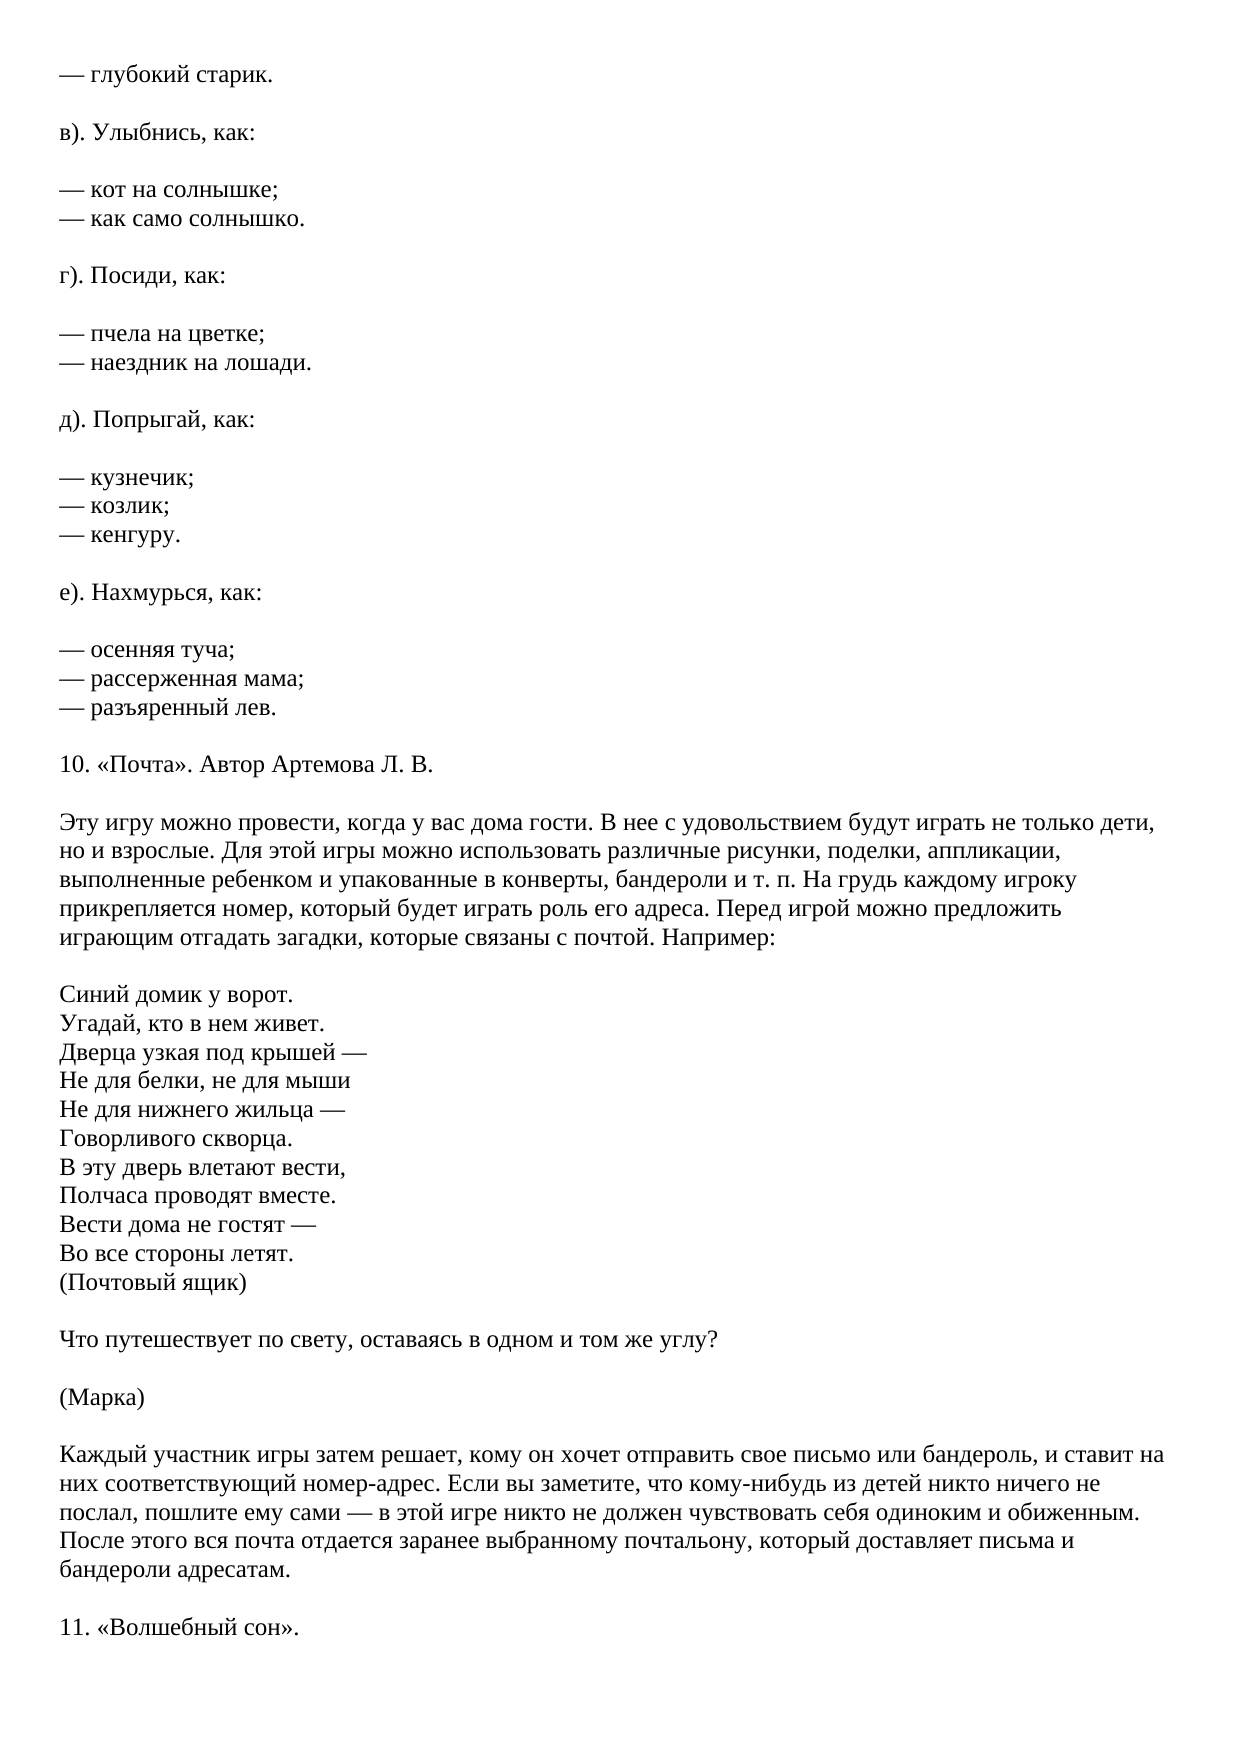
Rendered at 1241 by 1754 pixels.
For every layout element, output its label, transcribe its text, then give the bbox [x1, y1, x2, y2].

text Эту игру можно провести, когда у вас дома гости. В нее с удовольствием будут играть не только дети, но и взрослые. Для этой игры можно использовать различные рисунки, поделки, аппликации, выполненные ребенком и упакованные в конверты, бандероли и т. п. На грудь каждому игроку прикрепляется номер, который будет играть роль его адреса. Перед игрой можно предложить играющим отгадать загадки, которые связаны с почтой. Например: [59, 807, 1181, 950]
text В эту дверь влетают вести, [59, 1152, 1181, 1180]
text в). Улыбнись, как: [59, 117, 1181, 145]
text Не для нижнего жильца — [59, 1094, 1181, 1123]
text Не для белки, не для мыши [59, 1065, 1181, 1094]
text Что путешествует по свету, оставаясь в одном и том же углу? [59, 1324, 1181, 1353]
text Во все стороны летят. [59, 1238, 1181, 1267]
text — козлик; [59, 490, 1181, 519]
text — глубокий старик. [59, 59, 1181, 88]
text Угадай, кто в нем живет. [59, 1008, 1181, 1037]
text — осенняя туча; [59, 634, 1181, 663]
text 11. «Волшебный сон». [59, 1612, 1181, 1640]
text — как само солнышко. [59, 203, 1181, 232]
text — пчела на цветке; [59, 318, 1181, 347]
text — кот на солнышке; [59, 174, 1181, 203]
text — разъяренный лев. [59, 692, 1181, 720]
text — наездник на лошади. [59, 347, 1181, 375]
text е). Нахмурься, как: [59, 577, 1181, 605]
text — кузнечик; [59, 462, 1181, 490]
text (Марка) [59, 1382, 1181, 1410]
text Дверца узкая под крышей — [59, 1037, 1181, 1065]
text 10. «Почта». Автор Артемова Л. В. [59, 749, 1181, 778]
text д). Попрыгай, как: [59, 404, 1181, 433]
text г). Посиди, как: [59, 260, 1181, 289]
text Каждый участник игры затем решает, кому он хочет отправить свое письмо или бандероль, и ставит на них соответствующий номер-адрес. Если вы заметите, что кому-нибудь из детей никто ничего не послал, пошлите ему сами — в этой игре никто не должен чувствовать себя одиноким и обиженным. После этого вся почта отдается заранее выбранному почтальону, который доставляет письма и бандероли адресатам. [59, 1439, 1181, 1583]
text Синий домик у ворот. [59, 979, 1181, 1008]
text Вести дома не гостят — [59, 1209, 1181, 1238]
text — кенгуру. [59, 519, 1181, 548]
text Полчаса проводят вместе. [59, 1180, 1181, 1209]
text Говорливого скворца. [59, 1123, 1181, 1152]
text — рассерженная мама; [59, 663, 1181, 692]
text (Почтовый ящик) [59, 1267, 1181, 1295]
